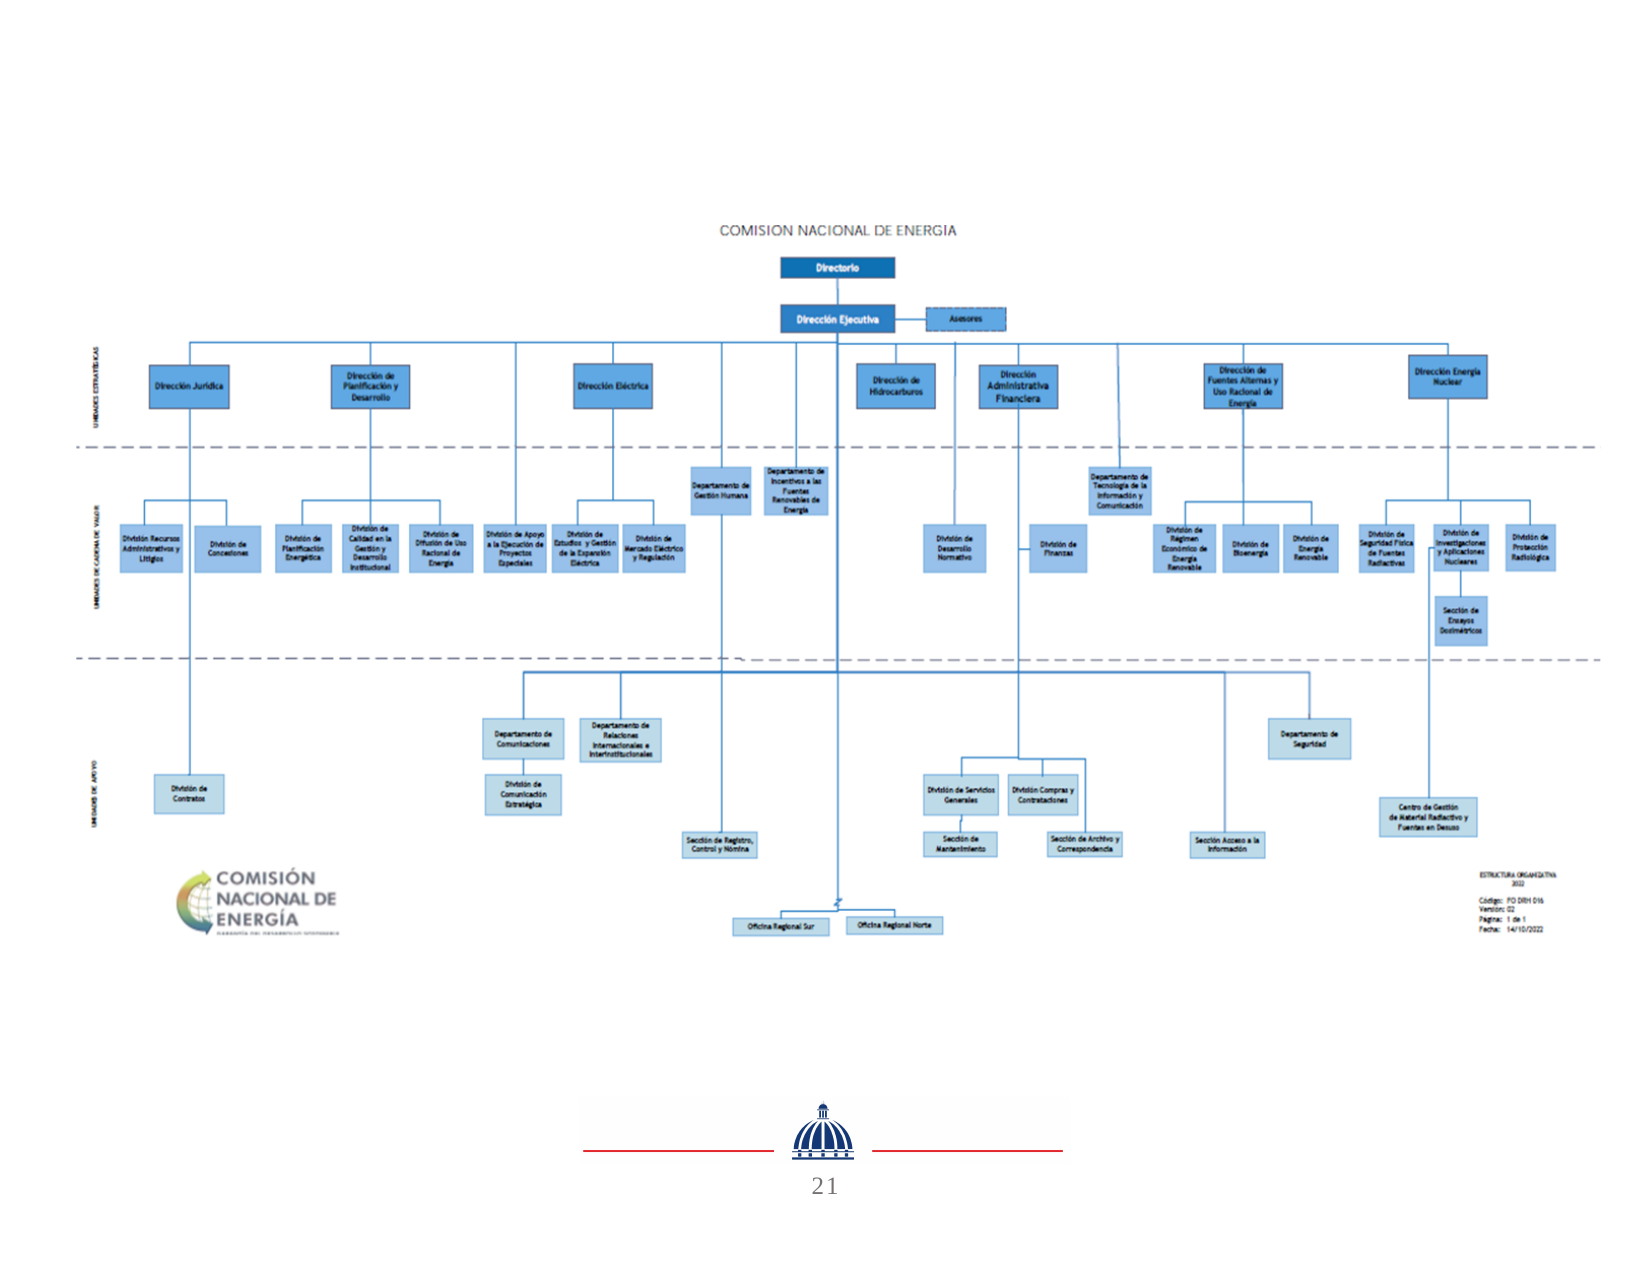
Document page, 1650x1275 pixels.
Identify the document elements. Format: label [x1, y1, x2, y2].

picture [76, 225, 1601, 975]
picture [579, 1097, 1071, 1165]
